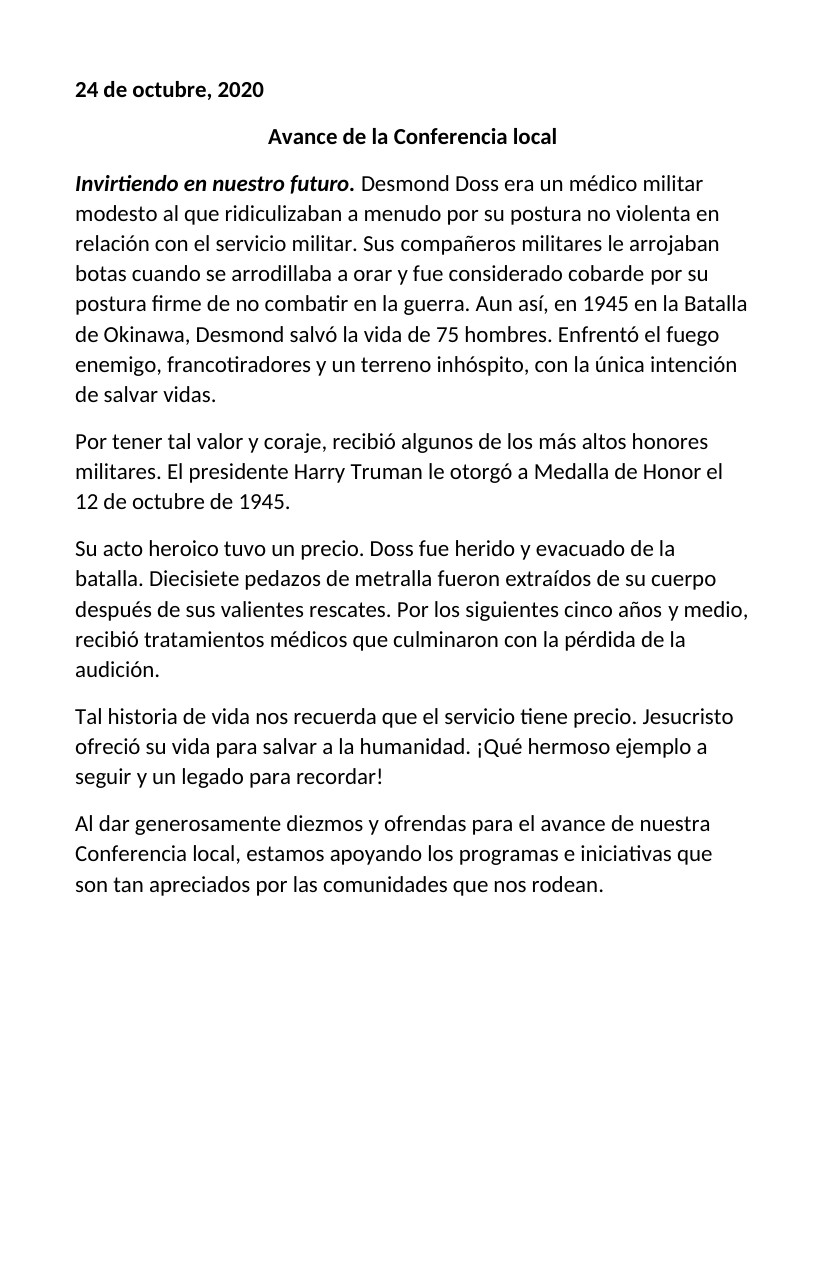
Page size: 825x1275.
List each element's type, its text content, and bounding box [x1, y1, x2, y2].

text Por tener tal valor y coraje, recibió algunos de los más altos honores militares. El presidente Harry Truman le otorgó a Medalla de Honor el 12 de octubre de 1945. [75, 427, 750, 516]
text Invirtiendo en nuestro futuro. Desmond Doss era un médico militar modesto al que ridiculizaban a menudo por su postura no violenta en relación con el servicio militar. Sus compañeros militares le arrojaban botas cuando se arrodillaba a orar y fue considerado cobarde por su postura firme de no combatir en la guerra. Aun así, en 1945 en la Batalla de Okinawa, Desmond salvó la vida de 75 hombres. Enfrentó el fuego enemigo, francotiradores y un terreno inhóspito, con la única intención de salvar vidas. [75, 169, 750, 408]
text Tal historia de vida nos recuerda que el servicio tiene precio. Jesucristo ofreció su vida para salvar a la humanidad. ¡Qué hermoso ejemplo a seguir y un legado para recordar! [75, 702, 750, 791]
text Al dar generosamente diezmos y ofrendas para el avance de nuestra Conferencia local, estamos apoyando los programas e iniciativas que son tan apreciados por las comunidades que nos rodean. [75, 809, 750, 898]
text 24 de octubre, 2020 [75, 75, 750, 103]
text Su acto heroico tuvo un precio. Doss fue herido y evacuado de la batalla. Diecisiete pedazos de metralla fueron extraídos de su cuerpo después de sus valientes rescates. Por los siguientes cinco años y medio, recibió tratamientos médicos que culminaron con la pérdida de la audición. [75, 534, 750, 683]
text Avance de la Conferencia local [75, 122, 750, 150]
